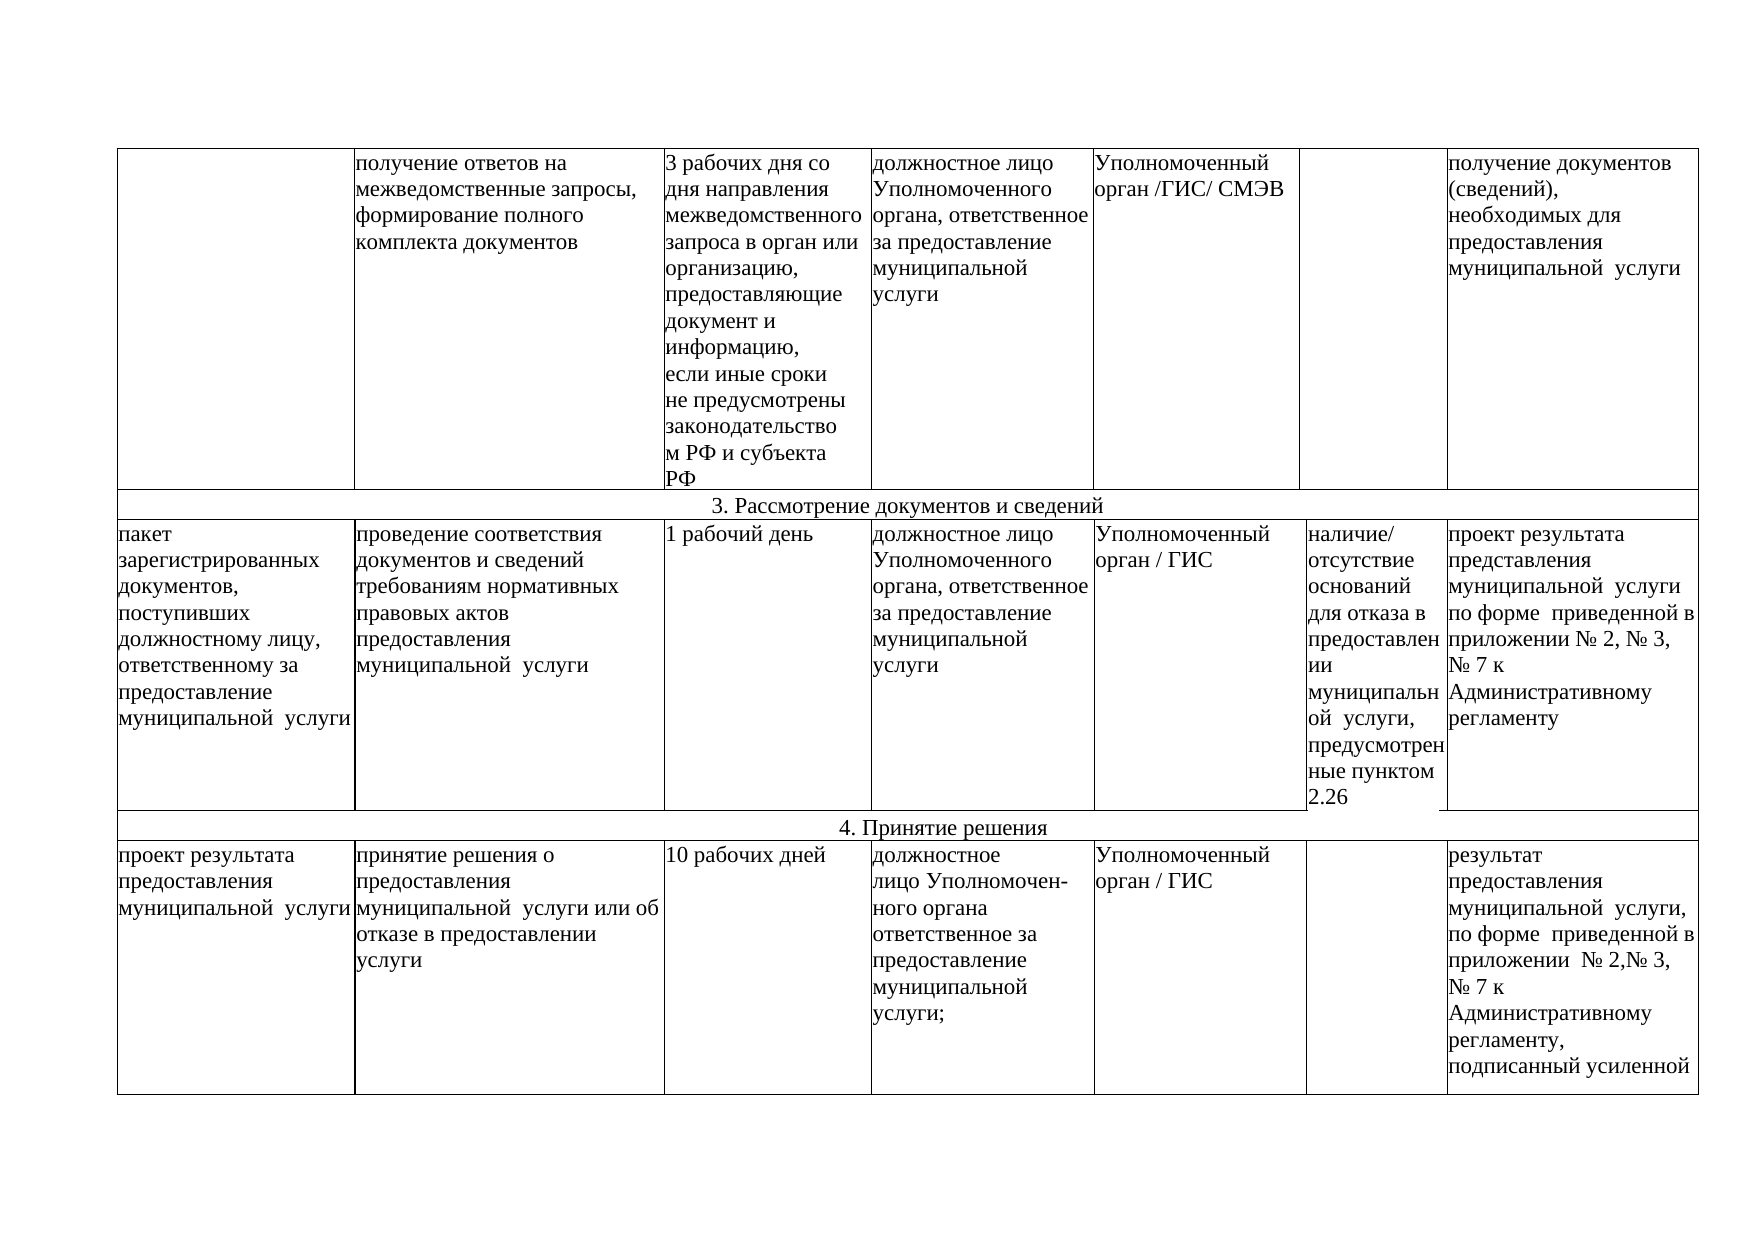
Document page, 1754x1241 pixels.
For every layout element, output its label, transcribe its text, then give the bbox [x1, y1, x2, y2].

table_cell 3 рабочих дня со дня направления межведомственного запроса в орган или организацию, предоставляющие документ и информацию, если иные сроки не предусмотрены законодательство м РФ и субъекта РФ [665, 149, 871, 489]
table_cell должностное лицо Уполномоченного органа, ответственное за предоставление муниципальной услуги [872, 520, 1094, 810]
table_cell [1300, 149, 1447, 489]
table_cell [118, 149, 354, 489]
table_cell 3. Рассмотрение документов и сведений [118, 490, 1698, 519]
table_cell пакет зарегистрированных документов, поступивших должностному лицу, ответственному за предоставление муниципальной услуги [118, 520, 354, 810]
table_cell принятие решения о предоставления муниципальной услуги или об отказе в предоставлении услуги [356, 841, 664, 1094]
table_cell получение документов (сведений), необходимых для предоставления муниципальной услуги [1448, 149, 1698, 489]
table_cell Уполномоченный орган / ГИС [1095, 841, 1306, 1094]
table_cell получение ответов на межведомственные запросы, формирование полного комплекта документов [355, 149, 664, 489]
table_cell 1 рабочий день [665, 520, 871, 810]
table_cell Уполномоченный орган / ГИС [1095, 520, 1306, 810]
table_cell 4. Принятие решения [118, 811, 1698, 840]
table_cell Уполномоченный орган /ГИС/ СМЭВ [1094, 149, 1299, 489]
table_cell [872, 149, 1093, 489]
table_cell проведение соответствия документов и сведений требованиям нормативных правовых актов предоставления муниципальной услуги [356, 520, 664, 810]
table_cell 10 рабочих дней [665, 841, 871, 1094]
table_cell проект результата представления муниципальной услуги по форме приведенной в приложении № 2, № 3, № 7 к Административному регламенту [1448, 520, 1698, 810]
table_cell наличие/отсутствие оснований для отказа в предоставлении муниципальной услуги, предусмотренные пунктом 2.26 Административного регламента [1307, 520, 1447, 810]
table_cell [1307, 841, 1447, 1094]
table_cell проект результата предоставления муниципальной услуги [118, 841, 354, 1094]
table_cell результат предоставления муниципальной услуги, по форме приведенной в приложении № 2,№ 3, № 7 к Административному регламенту, подписанный усиленной [1448, 841, 1698, 1094]
table_cell должностное лицо Уполномочен-ного органа ответственное за предоставление муниципальной услуги; [872, 841, 1094, 1094]
